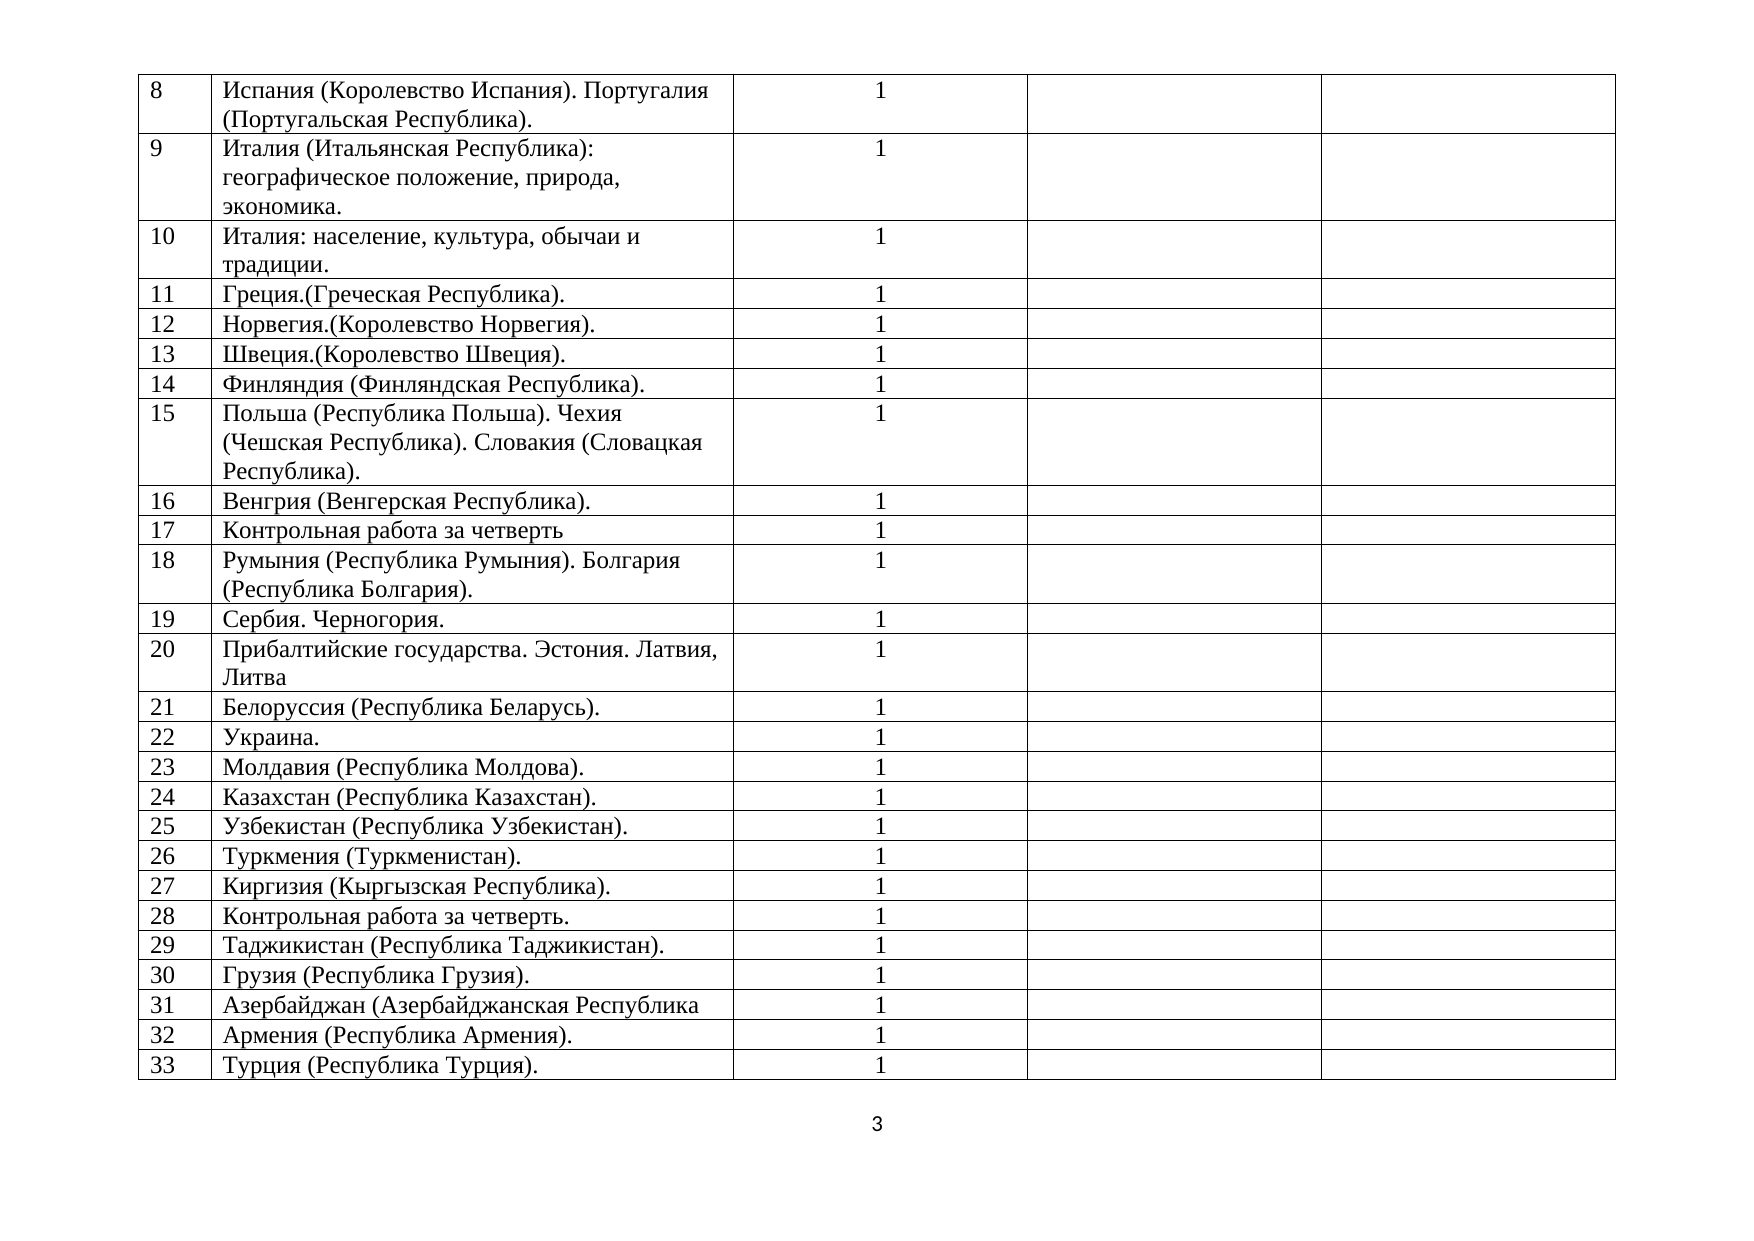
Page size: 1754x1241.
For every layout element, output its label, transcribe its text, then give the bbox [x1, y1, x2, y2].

table_cell 18 [139, 545, 211, 603]
table_cell Греция.(Греческая Республика). [212, 279, 733, 308]
table_cell 29 [139, 931, 211, 959]
table_cell Испания (Королевство Испания). Португалия (Португальская Республика). [212, 75, 733, 132]
table_cell [1322, 545, 1615, 603]
table_cell [1322, 309, 1615, 338]
table_cell [1028, 75, 1321, 132]
table_cell [1028, 634, 1321, 691]
table_cell 1 [734, 841, 1027, 870]
table_cell 32 [139, 1020, 211, 1049]
table_cell 1 [734, 309, 1027, 338]
table_cell [1322, 221, 1615, 278]
table_cell [1028, 486, 1321, 514]
table_cell [1322, 871, 1615, 900]
table_cell Киргизия (Кыргызская Республика). [212, 871, 733, 900]
table_cell Италия (Итальянская Республика): географическое положение, природа, экономика. [212, 134, 733, 220]
table_cell 25 [139, 811, 211, 840]
table_cell [1322, 990, 1615, 1019]
table_cell 1 [734, 221, 1027, 278]
table_cell [1028, 134, 1321, 220]
table_cell [1028, 931, 1321, 959]
table_cell 10 [139, 221, 211, 278]
table_cell 33 [139, 1050, 211, 1078]
table_cell [1322, 339, 1615, 368]
table_cell Украина. [212, 722, 733, 751]
table_cell Туркмения (Туркменистан). [212, 841, 733, 870]
table_cell 1 [734, 279, 1027, 308]
table_cell Казахстан (Республика Казахстан). [212, 782, 733, 810]
table_cell Контрольная работа за четверть. [212, 901, 733, 929]
table_cell Сербия. Черногория. [212, 604, 733, 633]
table_cell [1322, 931, 1615, 959]
table_cell 1 [734, 752, 1027, 781]
table_cell [1322, 1050, 1615, 1078]
table_cell [1028, 901, 1321, 929]
table_cell 1 [734, 339, 1027, 368]
table_cell [1322, 841, 1615, 870]
table_cell 1 [734, 960, 1027, 989]
table_cell 20 [139, 634, 211, 691]
table_cell 12 [139, 309, 211, 338]
table_cell [1322, 722, 1615, 751]
table_cell 15 [139, 399, 211, 485]
table_cell [1322, 604, 1615, 633]
table_cell [1322, 75, 1615, 132]
table_cell 1 [734, 604, 1027, 633]
table_cell [1322, 134, 1615, 220]
table_cell [1322, 782, 1615, 810]
table_cell 24 [139, 782, 211, 810]
table_cell 1 [734, 722, 1027, 751]
table_cell Швеция.(Королевство Швеция). [212, 339, 733, 368]
table_cell [1322, 1020, 1615, 1049]
table_cell 1 [734, 399, 1027, 485]
table_cell Узбекистан (Республика Узбекистан). [212, 811, 733, 840]
table_cell 30 [139, 960, 211, 989]
table_cell 1 [734, 811, 1027, 840]
table_cell 1 [734, 871, 1027, 900]
table_cell [1028, 871, 1321, 900]
table_cell [1028, 545, 1321, 603]
table_cell [1322, 752, 1615, 781]
table_cell [1028, 516, 1321, 544]
table_cell 1 [734, 516, 1027, 544]
table_cell [1322, 901, 1615, 929]
table_cell Румыния (Республика Румыния). Болгария (Республика Болгария). [212, 545, 733, 603]
table_cell 1 [734, 990, 1027, 1019]
table_cell 16 [139, 486, 211, 514]
table_cell [1028, 811, 1321, 840]
table_cell [1322, 634, 1615, 691]
table_cell Азербайджан (Азербайджанская Республика [212, 990, 733, 1019]
table_cell 21 [139, 692, 211, 721]
table_cell 19 [139, 604, 211, 633]
table_cell 1 [734, 75, 1027, 132]
table_cell 1 [734, 134, 1027, 220]
table_cell [1028, 692, 1321, 721]
table_cell [1028, 221, 1321, 278]
table_cell 26 [139, 841, 211, 870]
table_cell [1322, 486, 1615, 514]
table_cell [1322, 960, 1615, 989]
table_cell 1 [734, 634, 1027, 691]
table_cell Венгрия (Венгерская Республика). [212, 486, 733, 514]
table_cell 28 [139, 901, 211, 929]
table_cell 14 [139, 369, 211, 397]
table_cell [1028, 722, 1321, 751]
table_cell Белоруссия (Республика Беларусь). [212, 692, 733, 721]
table_cell 31 [139, 990, 211, 1019]
table_cell [1028, 309, 1321, 338]
table_cell 1 [734, 901, 1027, 929]
table_cell 1 [734, 1020, 1027, 1049]
table_cell [1322, 692, 1615, 721]
table_cell 1 [734, 545, 1027, 603]
table_cell [1028, 399, 1321, 485]
table_cell [1322, 369, 1615, 397]
table_cell 1 [734, 782, 1027, 810]
table_cell [1028, 841, 1321, 870]
table_cell [1028, 782, 1321, 810]
table_cell 27 [139, 871, 211, 900]
table_cell Норвегия.(Королевство Норвегия). [212, 309, 733, 338]
table_cell Турция (Республика Турция). [212, 1050, 733, 1078]
table_cell Финляндия (Финляндская Республика). [212, 369, 733, 397]
table_cell Контрольная работа за четверть [212, 516, 733, 544]
table_cell 1 [734, 692, 1027, 721]
table_cell 8 [139, 75, 211, 132]
table_cell [1028, 960, 1321, 989]
table_cell 1 [734, 931, 1027, 959]
table_cell [1028, 369, 1321, 397]
table_cell [1322, 516, 1615, 544]
table_cell 1 [734, 369, 1027, 397]
table_cell 9 [139, 134, 211, 220]
table_cell 17 [139, 516, 211, 544]
table_cell [1028, 752, 1321, 781]
table_cell [1322, 811, 1615, 840]
table_cell [1028, 1020, 1321, 1049]
table_cell 11 [139, 279, 211, 308]
table_cell Молдавия (Республика Молдова). [212, 752, 733, 781]
table_cell [1028, 279, 1321, 308]
table_cell 22 [139, 722, 211, 751]
table_cell [1028, 604, 1321, 633]
table_cell [1028, 1050, 1321, 1078]
table_cell 23 [139, 752, 211, 781]
table_cell Польша (Республика Польша). Чехия (Чешская Республика). Словакия (Словацкая Республика). [212, 399, 733, 485]
table_cell [1322, 399, 1615, 485]
table_cell Прибалтийские государства. Эстония. Латвия, Литва [212, 634, 733, 691]
table_cell 1 [734, 1050, 1027, 1078]
table_cell [1028, 339, 1321, 368]
table_cell Грузия (Республика Грузия). [212, 960, 733, 989]
table_cell [1322, 279, 1615, 308]
table_cell Италия: население, культура, обычаи и традиции. [212, 221, 733, 278]
table_cell Таджикистан (Республика Таджикистан). [212, 931, 733, 959]
table_cell 13 [139, 339, 211, 368]
table_cell 1 [734, 486, 1027, 514]
table_cell [1028, 990, 1321, 1019]
table_cell Армения (Республика Армения). [212, 1020, 733, 1049]
